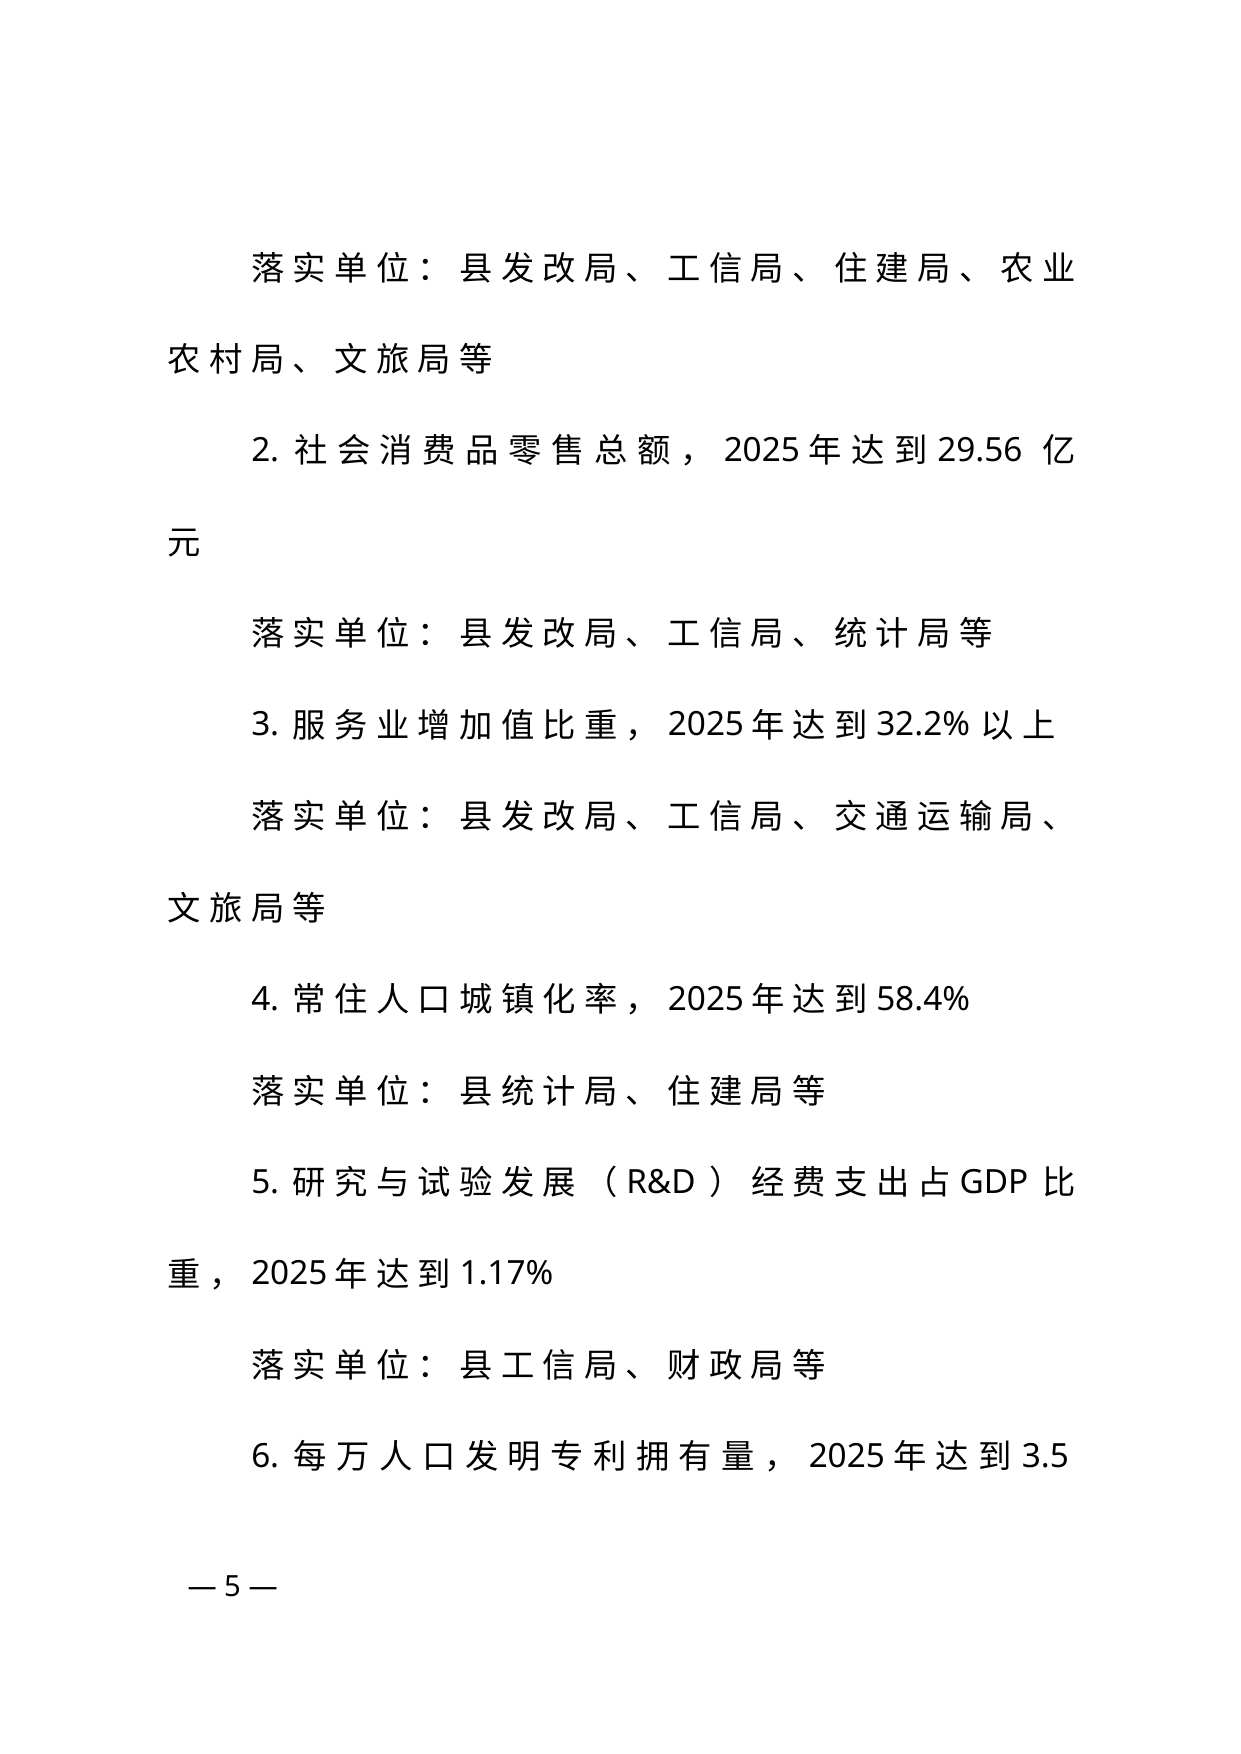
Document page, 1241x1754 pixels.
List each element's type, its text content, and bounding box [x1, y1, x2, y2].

text 落实单位：县发改局、工信局、统计局等 [168, 586, 1084, 677]
text 2.社会消费品零售总额，2025年达到29.56亿元 [168, 403, 1084, 586]
text 落实单位：县发改局、工信局、交通运输局、文旅局等 [168, 768, 1084, 951]
text 落实单位：县发改局、工信局、住建局、农业农村局、文旅局等 [168, 220, 1084, 403]
text 4.常住人口城镇化率，2025年达到58.4% [168, 951, 1084, 1043]
text 5.研究与试验发展（R&D）经费支出占GDP比重，2025年达到1.17% [168, 1134, 1084, 1317]
text 落实单位：县统计局、住建局等 [168, 1043, 1084, 1134]
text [168, 1409, 1084, 1500]
text 3.服务业增加值比重，2025年达到32.2%以上 [168, 677, 1084, 768]
text 落实单位：县工信局、财政局等 [168, 1317, 1084, 1409]
